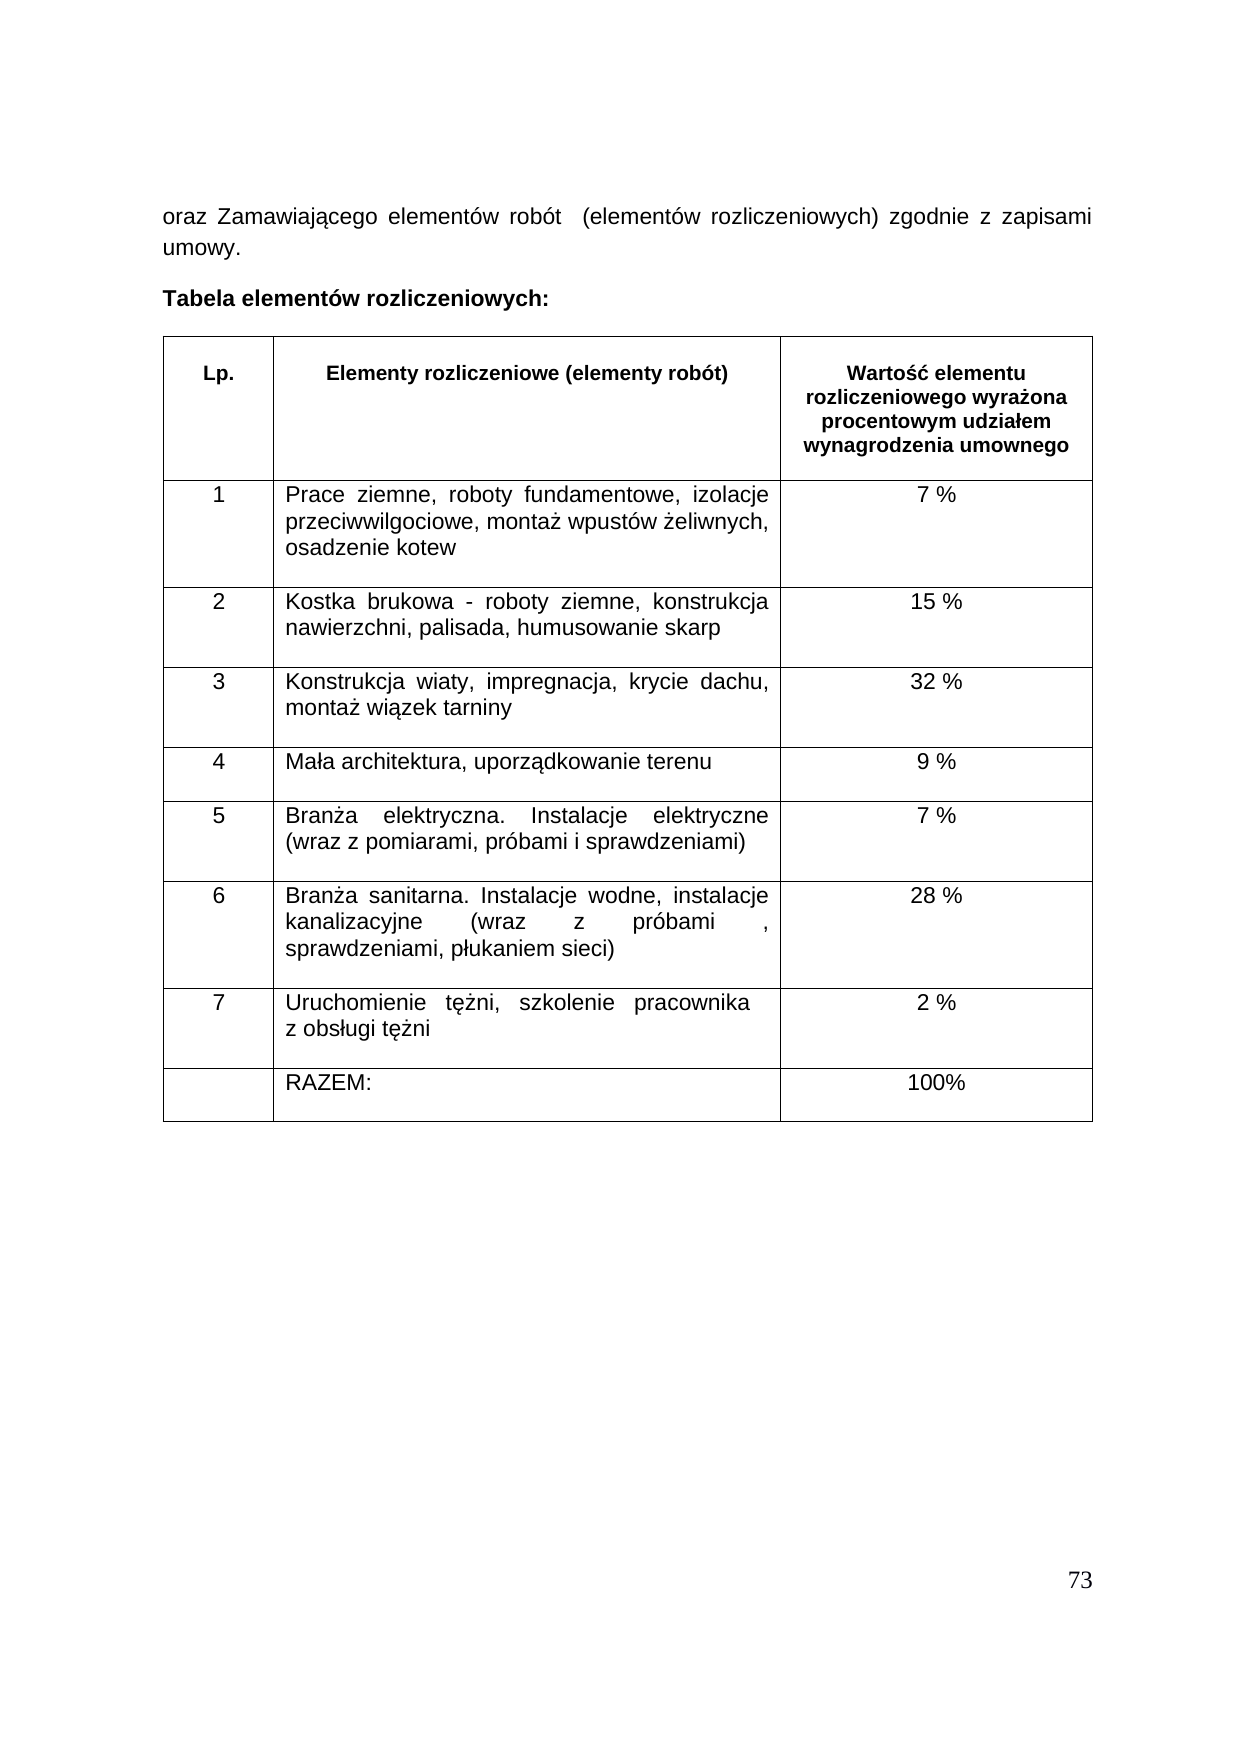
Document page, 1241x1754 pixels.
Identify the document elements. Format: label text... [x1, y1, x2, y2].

table_cell [164, 1069, 273, 1121]
table_cell 1 [164, 481, 273, 587]
text Tabela elementów rozliczeniowych: [162, 284, 1093, 311]
table_cell 100% [781, 1069, 1092, 1121]
table_cell 28 % [781, 882, 1092, 987]
table_cell Uruchomienie tężni, szkolenie pracownika z obsługi tężni [274, 989, 780, 1067]
table_cell 7 [164, 989, 273, 1067]
table_cell 6 [164, 882, 273, 987]
table_cell Branża sanitarna. Instalacje wodne, instalacje kanalizacyjne (wraz z próbami , sprawdzeniami, płukaniem sieci) [274, 882, 780, 987]
table_header Lp. [164, 337, 273, 480]
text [162, 203, 1093, 260]
table_cell 7 % [781, 481, 1092, 587]
table_cell 2 % [781, 989, 1092, 1067]
table_cell 9 % [781, 748, 1092, 801]
table_cell RAZEM: [274, 1069, 780, 1121]
table_cell 15 % [781, 588, 1092, 667]
table_cell 3 [164, 668, 273, 747]
table_cell 5 [164, 802, 273, 881]
table_cell 4 [164, 748, 273, 801]
table_header Wartość elementu rozliczeniowego wyrażona procentowym udziałem wynagrodzenia umownego [781, 337, 1092, 480]
table_cell 7 % [781, 802, 1092, 881]
table_cell Mała architektura, uporządkowanie terenu [274, 748, 780, 801]
table_cell Kostka brukowa - roboty ziemne, konstrukcja nawierzchni, palisada, humusowanie skarp [274, 588, 780, 667]
table_cell Branża elektryczna. Instalacje elektryczne (wraz z pomiarami, próbami i sprawdzeniami) [274, 802, 780, 881]
table_cell Prace ziemne, roboty fundamentowe, izolacje przeciwwilgociowe, montaż wpustów żeliwnych, osadzenie kotew [274, 481, 780, 587]
table_cell 32 % [781, 668, 1092, 747]
table_cell Konstrukcja wiaty, impregnacja, krycie dachu, montaż wiązek tarniny [274, 668, 780, 747]
table_cell 2 [164, 588, 273, 667]
table_header Elementy rozliczeniowe (elementy robót) [274, 337, 780, 480]
